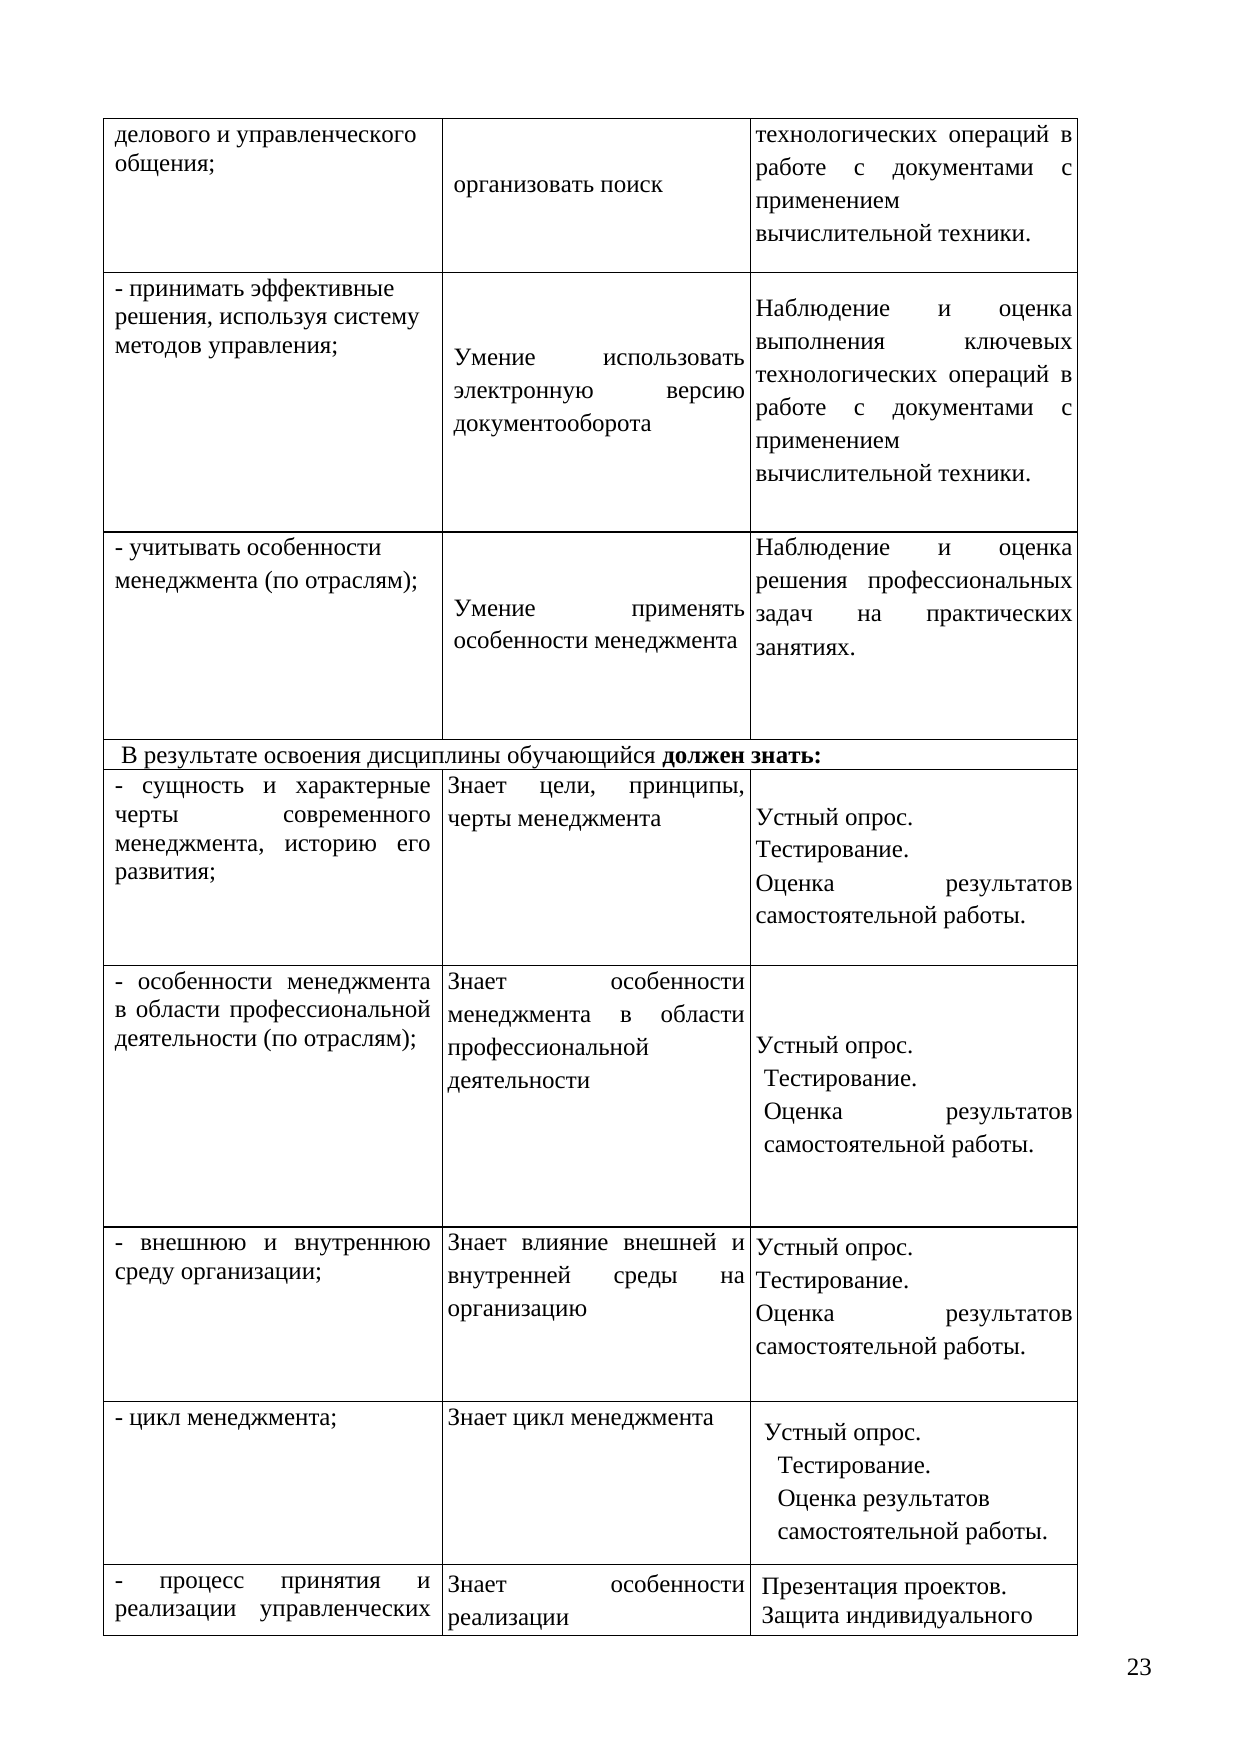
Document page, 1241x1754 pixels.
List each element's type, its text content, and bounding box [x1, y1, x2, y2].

table_cell - учитывать особенности менеджмента (по отраслям); [104, 533, 442, 739]
table_cell Устный опрос. Тестирование. Оценка результатов самостоятельной работы. [751, 1228, 1077, 1401]
table_cell Знает цикл менеджмента [443, 1402, 750, 1564]
table_cell Умение применять особенности менеджмента [443, 533, 750, 739]
table_cell Знает особенности менеджмента в области профессиональной деятельности [443, 966, 750, 1226]
table_cell Устный опрос. Тестирование. Оценка результатов самостоятельной работы. [751, 966, 1077, 1226]
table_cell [751, 119, 1077, 272]
table_cell - внешнюю и внутреннюю среду организации; [104, 1228, 442, 1401]
table_cell Знает цели, принципы, черты менеджмента [443, 770, 750, 965]
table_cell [104, 119, 442, 272]
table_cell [443, 119, 750, 272]
table_cell В результате освоения дисциплины обучающийся должен знать: [104, 740, 1077, 769]
table_cell - сущность и характерные черты современного менеджмента, историю его развития; [104, 770, 442, 965]
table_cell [104, 1565, 442, 1635]
table_cell Умение использовать электронную версию документооборота [443, 273, 750, 531]
table_cell Устный опрос. Тестирование. Оценка результатов самостоятельной работы. [751, 770, 1077, 965]
table_cell - цикл менеджмента; [104, 1402, 442, 1564]
table_cell - принимать эффективные решения, используя систему методов управления; [104, 273, 442, 531]
table_cell Знает влияние внешней и внутренней среды на организацию [443, 1228, 750, 1401]
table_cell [443, 1565, 750, 1635]
table_cell Наблюдение и оценка решения профессиональных задач на практических занятиях. [751, 533, 1077, 739]
table_cell - особенности менеджмента в области профессиональной деятельности (по отраслям); [104, 966, 442, 1226]
table_cell Устный опрос. Тестирование. Оценка результатов самостоятельной работы. [751, 1402, 1077, 1564]
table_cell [751, 1565, 1077, 1635]
table_cell Наблюдение и оценка выполнения ключевых технологических операций в работе с документами с применением вычислительной техники. [751, 273, 1077, 531]
